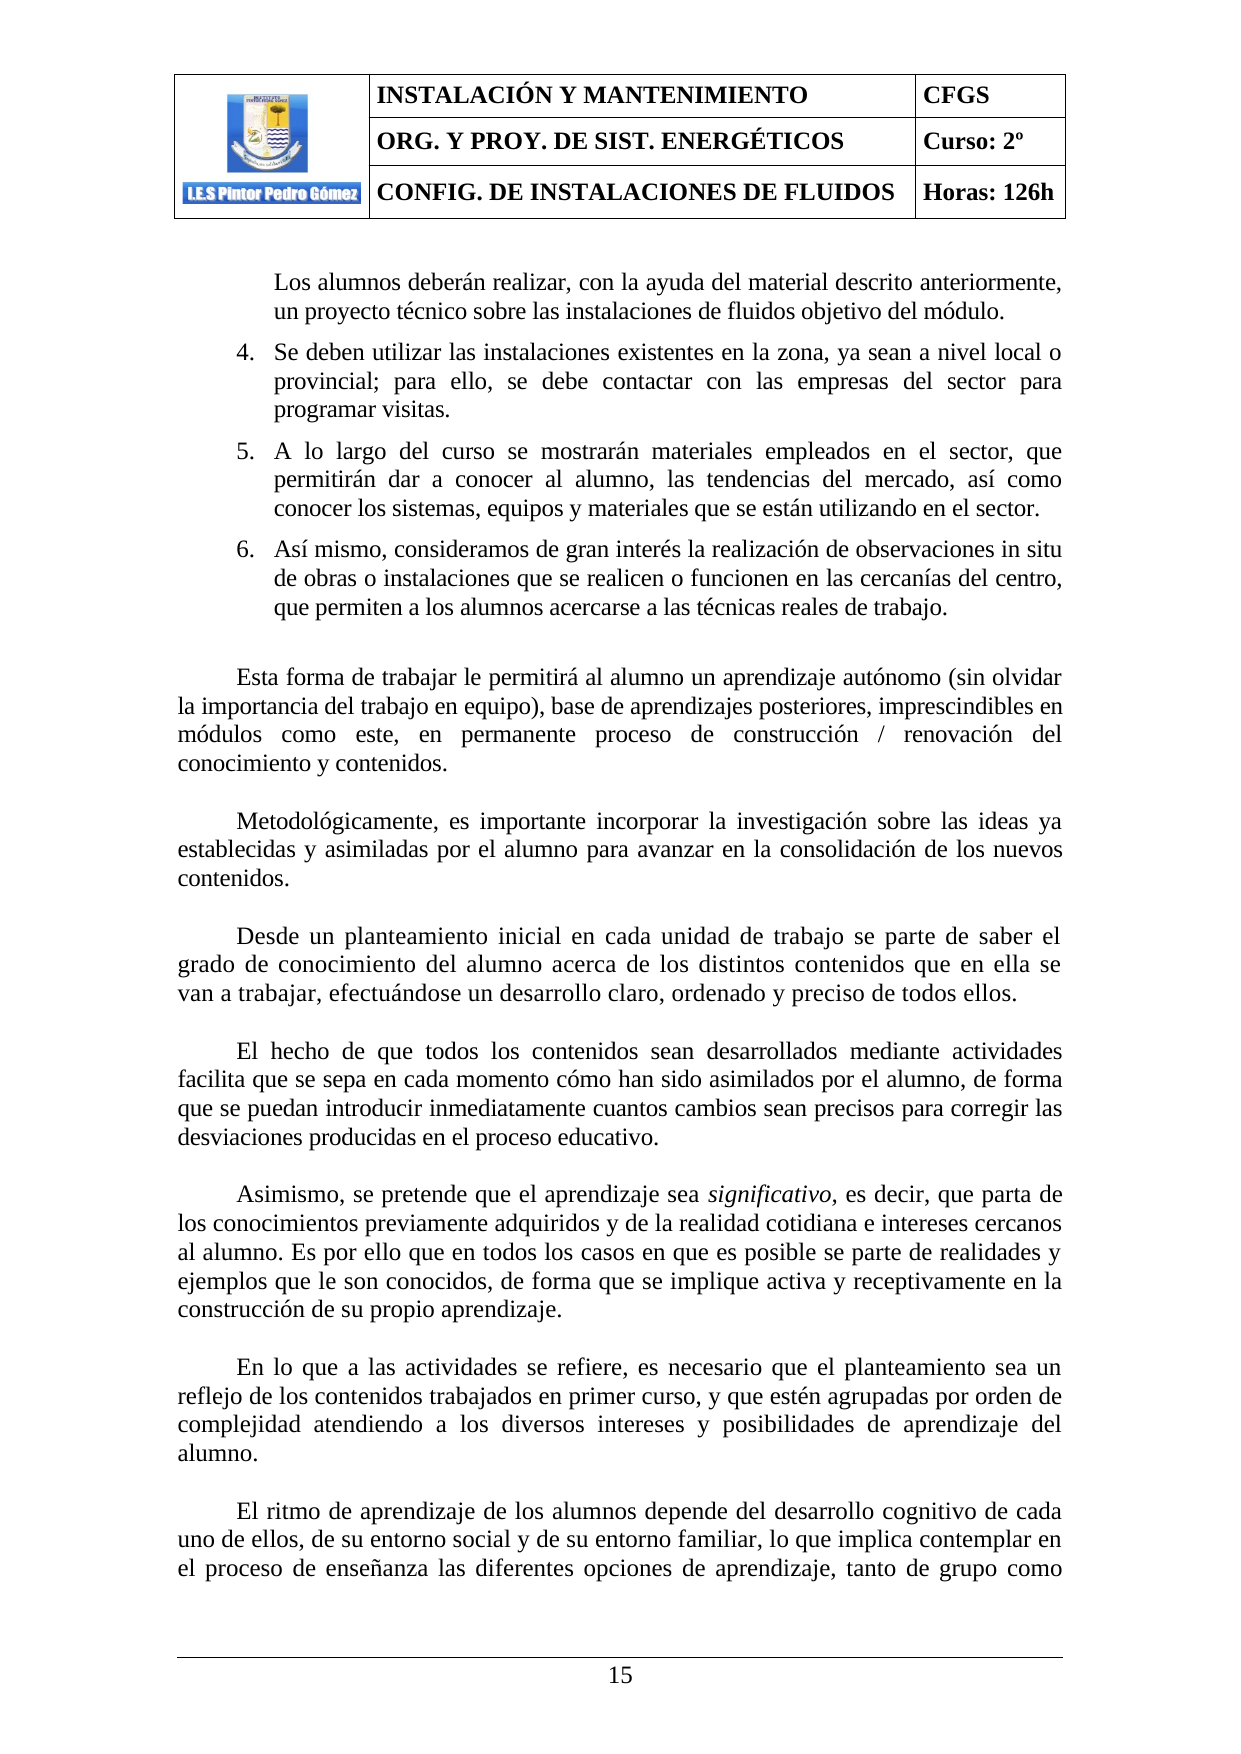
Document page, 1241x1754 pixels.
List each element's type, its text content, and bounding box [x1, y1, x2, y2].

text Metodológicamente, es importante incorporar la investigación sobre las ideas ya establecidas y asimiladas por el alumno para avanzar en la consolidación de los nuevos contenidos. [177, 806, 1063, 892]
picture [182, 85, 361, 204]
list A lo largo del curso se mostrarán materiales empleados en el sector, que permitirán dar a conocer al alumno, las tendencias del mercado, así como conocer los sistemas, equipos y materiales que se están utilizando en el sector. [236, 436, 1063, 522]
text Esta forma de trabajar le permitirá al alumno un aprendizaje autónomo (sin olvidar la importancia del trabajo en equipo), base de aprendizajes posteriores, imprescindibles en módulos como este, en permanente proceso de construcción / renovación del conocimiento y contenidos. [177, 662, 1063, 777]
text Asimismo, se pretende que el aprendizaje sea significativo, es decir, que parta de los conocimientos previamente adquiridos y de la realidad cotidiana e intereses cercanos al alumno. Es por ello que en todos los casos en que es posible se parte de realidades y ejemplos que le son conocidos, de forma que se implique activa y receptivamente en la construcción de su propio aprendizaje. [177, 1179, 1063, 1323]
text En lo que a las actividades se refiere, es necesario que el planteamiento sea un reflejo de los contenidos trabajados en primer curso, y que estén agrupadas por orden de complejidad atendiendo a los diversos intereses y posibilidades de aprendizaje del alumno. [177, 1352, 1063, 1467]
text El hecho de que todos los contenidos sean desarrollados mediante actividades facilita que se sepa en cada momento cómo han sido asimilados por el alumno, de forma que se puedan introducir inmediatamente cuantos cambios sean precisos para corregir las desviaciones producidas en el proceso educativo. [177, 1036, 1063, 1151]
text Desde un planteamiento inicial en cada unidad de trabajo se parte de saber el grado de conocimiento del alumno acerca de los distintos contenidos que en ella se van a trabajar, efectuándose un desarrollo claro, ordenado y preciso de todos ellos. [177, 921, 1063, 1007]
list Se deben utilizar las instalaciones existentes en la zona, ya sean a nivel local o provincial; para ello, se debe contactar con las empresas del sector para programar visitas. [236, 337, 1063, 423]
list Así mismo, consideramos de gran interés la realización de observaciones in situ de obras o instalaciones que se realicen o funcionen en las cercanías del centro, que permiten a los alumnos acercarse a las técnicas reales de trabajo. [236, 534, 1063, 621]
text Los alumnos deberán realizar, con la ayuda del material descrito anteriormente, un proyecto técnico sobre las instalaciones de fluidos objetivo del módulo. [274, 267, 1063, 324]
